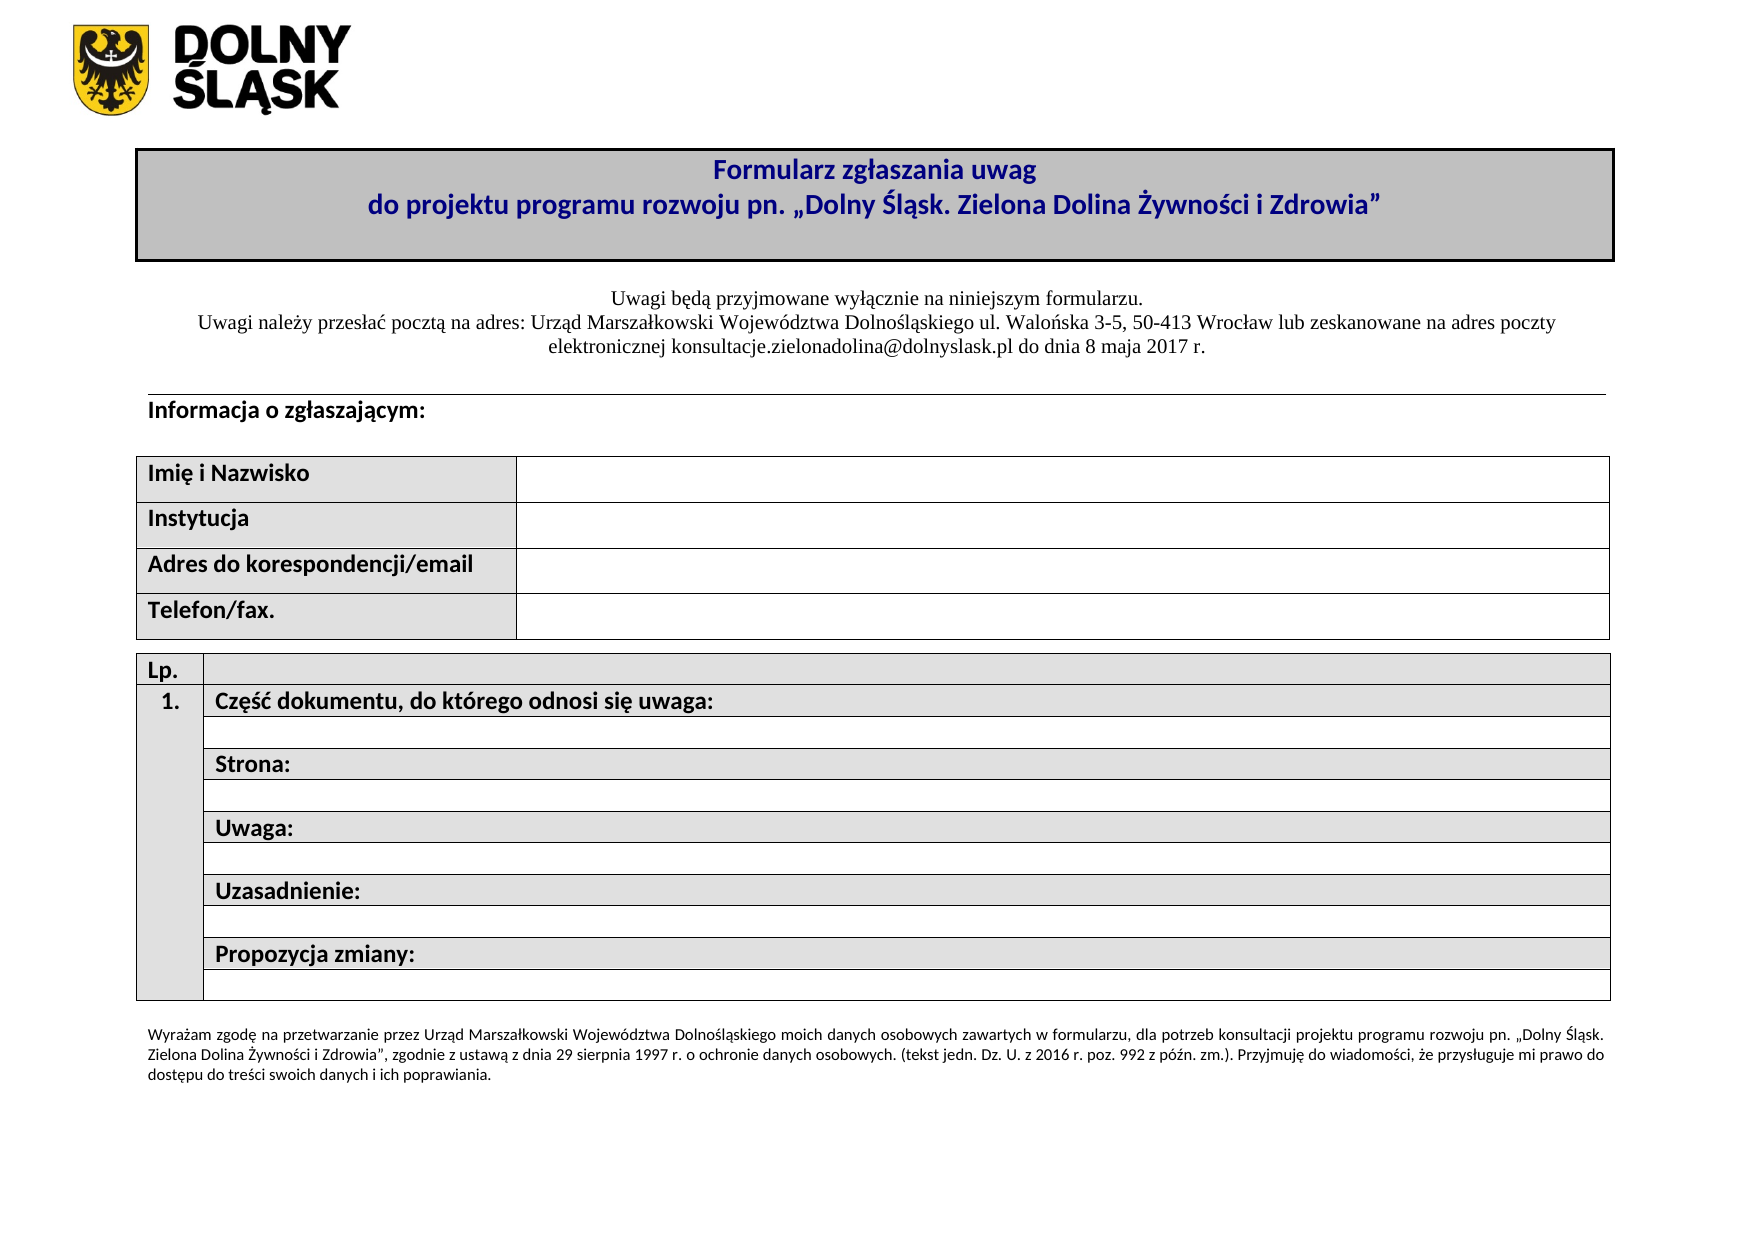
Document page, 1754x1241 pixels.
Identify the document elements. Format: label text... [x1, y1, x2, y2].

table_header Formularz zgłaszania uwag do projektu programu rozwoju pn. „Dolny Śląsk. Zielona Dolina Żywności i Zdrowia” [138, 151, 1612, 259]
table_cell 1. [137, 685, 203, 1000]
table_cell [204, 843, 1610, 874]
text Uwagi należy przesłać pocztą na adres: Urząd Marszałkowski Województwa Dolnośląskiego ul. Walońska 3-5, 50-413 Wrocław lub zeskanowane na adres poczty elektronicznej konsultacje.zielonadolina@dolnyslask.pl do dnia 8 maja 2017 r. [148, 310, 1606, 358]
table_cell Strona: [204, 749, 1610, 779]
text Informacja o zgłaszającym: [148, 395, 1606, 425]
table_cell Adres do korespondencji/email [137, 549, 516, 593]
table_cell Telefon/fax. [137, 594, 516, 639]
table_cell [204, 906, 1610, 937]
table_cell [517, 549, 1609, 593]
table_cell Uwaga: [204, 812, 1610, 842]
table_cell [204, 717, 1610, 747]
text Wyrażam zgodę na przetwarzanie przez Urząd Marszałkowski Województwa Dolnośląskiego moich danych osobowych zawartych w formularzu, dla potrzeb konsultacji projektu programu rozwoju pn. „Dolny Śląsk. Zielona Dolina Żywności i Zdrowia”, zgodnie z ustawą z dnia 29 sierpnia 1997 r. o ochronie danych osobowych. (tekst jedn. Dz. U. z 2016 r. poz. 992 z późn. zm.). Przyjmuję do wiadomości, że przysługuje mi prawo do dostępu do treści swoich danych i ich poprawiania. [148, 1024, 1606, 1085]
table_header Imię i Nazwisko [137, 457, 516, 502]
table_cell Uzasadnienie: [204, 875, 1610, 905]
table_cell [204, 780, 1610, 811]
table_cell [204, 970, 1610, 1000]
table_cell Instytucja [137, 503, 516, 547]
table_header [517, 457, 1609, 502]
table_header [204, 654, 1610, 684]
table_cell Propozycja zmiany: [204, 938, 1610, 968]
picture [59, 12, 360, 123]
table_header Lp. [137, 654, 203, 684]
table_cell [517, 594, 1609, 639]
text Uwagi będą przyjmowane wyłącznie na niniejszym formularzu. [148, 286, 1606, 310]
table_cell [517, 503, 1609, 547]
table_cell Część dokumentu, do którego odnosi się uwaga: [204, 685, 1610, 716]
